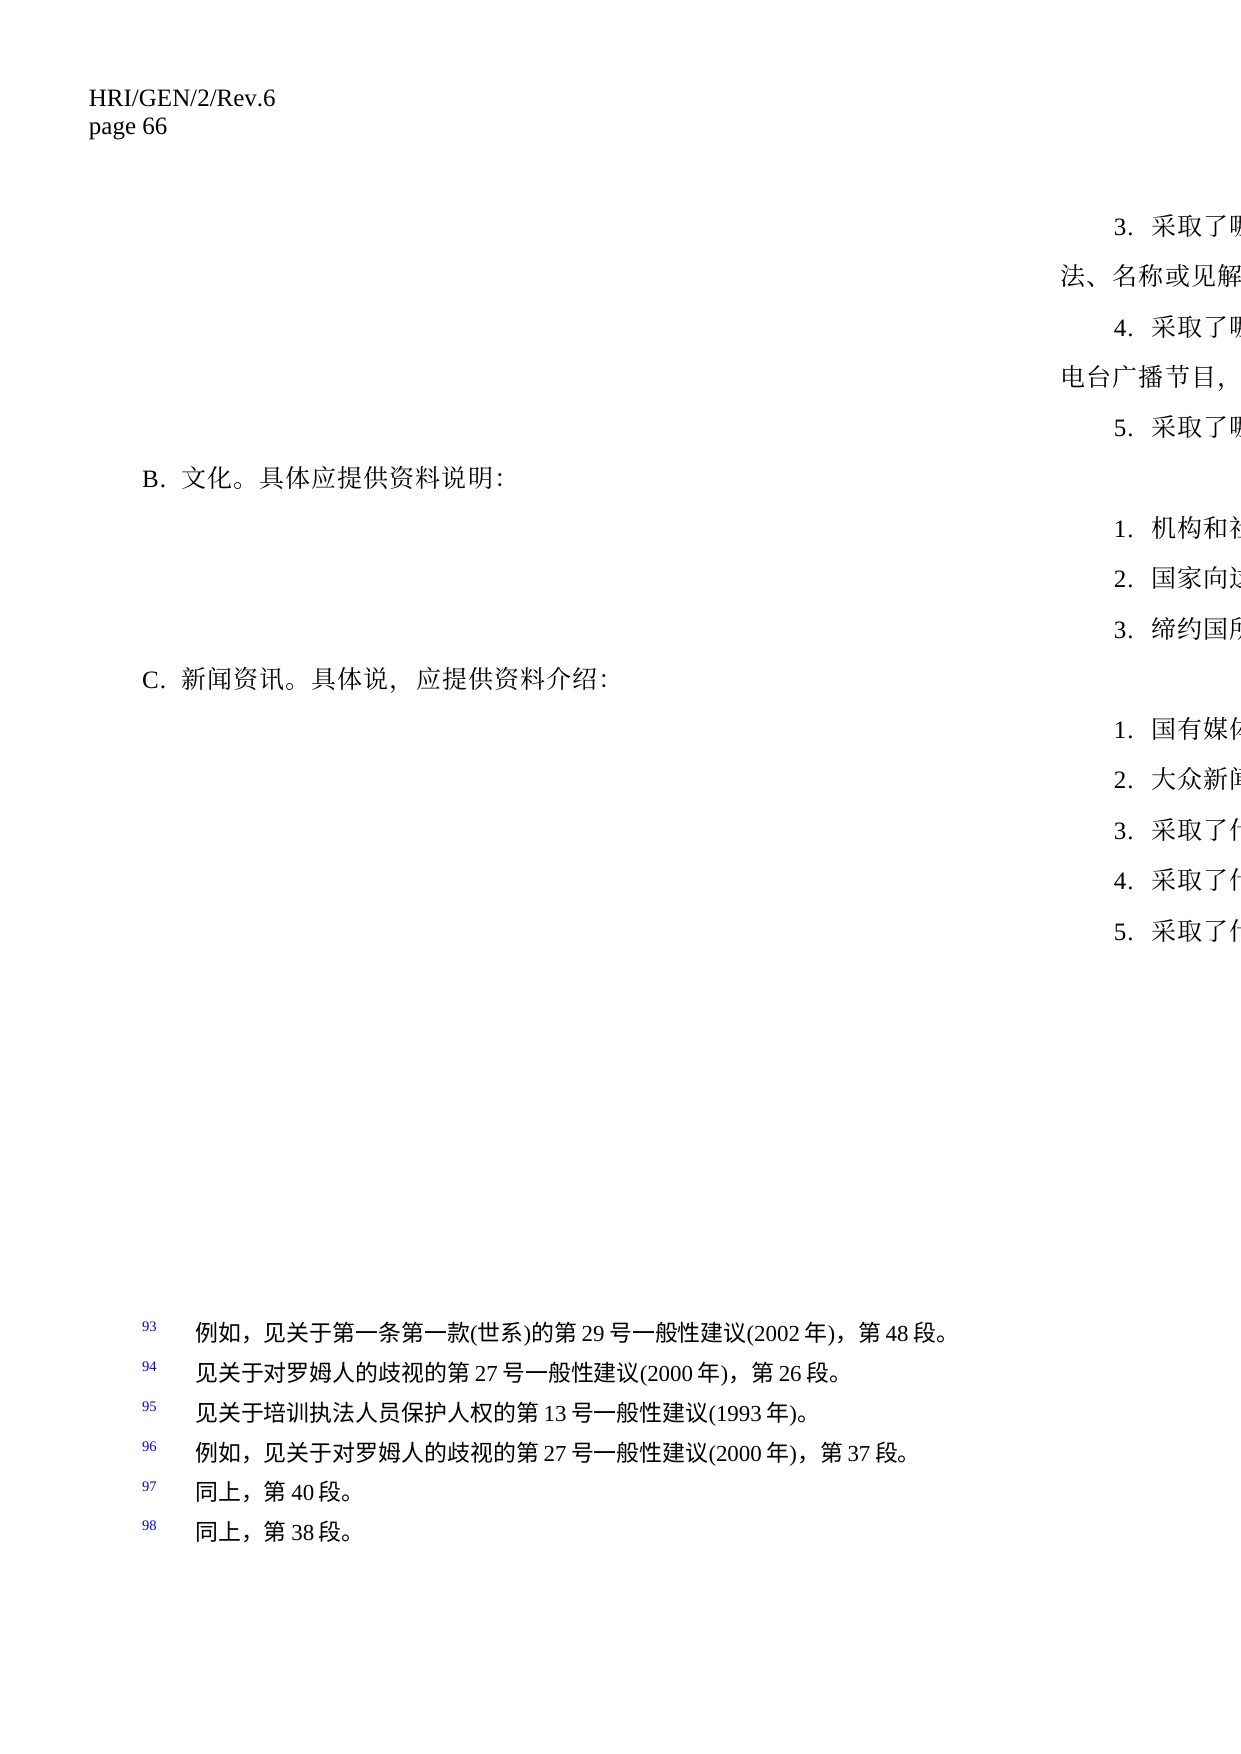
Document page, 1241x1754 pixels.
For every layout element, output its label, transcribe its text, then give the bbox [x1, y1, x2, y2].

text 1. 国有媒体在传播资料，消除造成种族歧视的偏见，以及提高公众对《公约》的宗旨和原则的认识方面所发挥的作用； [1061, 710, 1240, 746]
text 3. 采取了哪些步骤，审查教科书行文中所有表示对《公约》保护的群体抱有成见或轻蔑贬低的形象、提法、名称或见解，代之以表明人人都享有与生俱来的尊严以及人人平等享有人权的各种形象、提法、名称或见解； [1061, 207, 1240, 293]
text B. 文化。具体应提供资料说明： [89, 458, 1063, 494]
text 3. 缔约国所采取和执行的语言政策。 [1061, 609, 1240, 645]
text 2. 大众新闻媒体，即报刊、电台和电视以及互联网等在普及人权知识和宣传人权文书的宗旨和原则方面所发挥的作用； [1061, 760, 1240, 796]
text C. 新闻资讯。具体说，应提供资料介绍： [89, 659, 1063, 696]
text 4. 采取了什么行动鼓励媒体通过媒体组织的行为守则采取自我监督的方法，避免使用带有种族和歧视色彩或偏见的语言； [1061, 861, 1240, 897]
text 4. 采取了哪些步骤在各种程度的教科书中都列入有关章节，介绍本国境内受《公约》保护的群体的历史和文化，鼓励和支持出版发行书籍和其他印刷材料，并酌情(包括用他们所说的语言)播送电视、电台广播节目，介绍他们的历史和文化； [1061, 307, 1240, 394]
